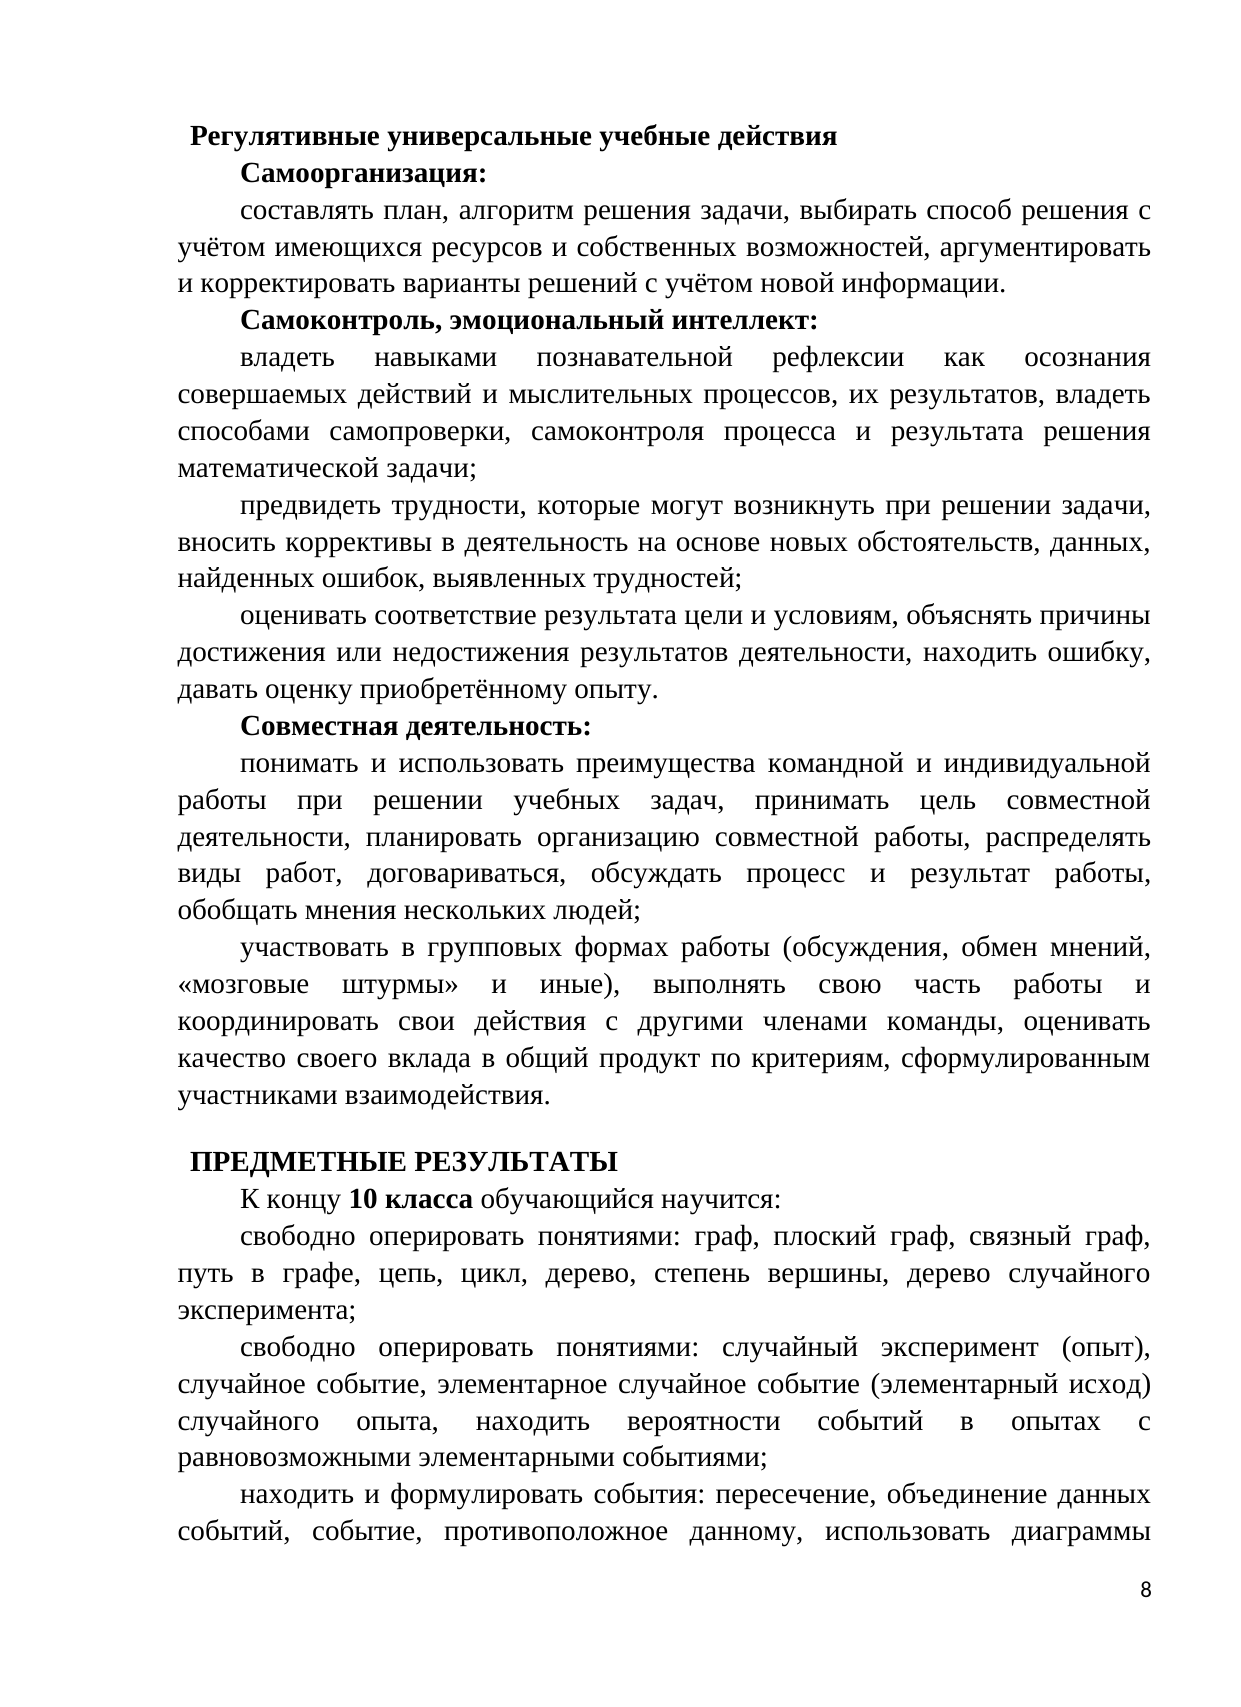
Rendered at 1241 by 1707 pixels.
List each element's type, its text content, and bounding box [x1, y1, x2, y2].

text К концу 10 класса обучающийся научится: [177, 1181, 1152, 1215]
text Регулятивные универсальные учебные действия [190, 118, 1152, 152]
text участвовать в групповых формах работы (обсуждения, обмен мнений, «мозговые штурмы» и иные), выполнять свою часть работы и координировать свои действия с другими членами команды, оценивать качество своего вклада в общий продукт по критериям, сформулированным участниками взаимодействия. [177, 929, 1152, 1110]
text Самоорганизация: [177, 155, 1152, 188]
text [177, 1476, 1152, 1547]
text ПРЕДМЕТНЫЕ РЕЗУЛЬТАТЫ [190, 1144, 1152, 1178]
text Совместная деятельность: [177, 708, 1152, 742]
text владеть навыками познавательной рефлексии как осознания совершаемых действий и мыслительных процессов, их результатов, владеть способами самопроверки, самоконтроля процесса и результата решения математической задачи; [177, 339, 1152, 483]
text оценивать соответствие результата цели и условиям, объяснять причины достижения или недостижения результатов деятельности, находить ошибку, давать оценку приобретённому опыту. [177, 597, 1152, 705]
text Самоконтроль, эмоциональный интеллект: [177, 302, 1152, 336]
text понимать и использовать преимущества командной и индивидуальной работы при решении учебных задач, принимать цель совместной деятельности, планировать организацию совместной работы, распределять виды работ, договариваться, обсуждать процесс и результат работы, обобщать мнения нескольких людей; [177, 745, 1152, 926]
text свободно оперировать понятиями: случайный эксперимент (опыт), случайное событие, элементарное случайное событие (элементарный исход) случайного опыта, находить вероятности событий в опытах с равновозможными элементарными событиями; [177, 1329, 1152, 1473]
text предвидеть трудности, которые могут возникнуть при решении задачи, вносить коррективы в деятельность на основе новых обстоятельств, данных, найденных ошибок, выявленных трудностей; [177, 487, 1152, 594]
text свободно оперировать понятиями: граф, плоский граф, связный граф, путь в графе, цепь, цикл, дерево, степень вершины, дерево случайного эксперимента; [177, 1218, 1152, 1326]
text составлять план, алгоритм решения задачи, выбирать способ решения с учётом имеющихся ресурсов и собственных возможностей, аргументировать и корректировать варианты решений с учётом новой информации. [177, 192, 1152, 299]
